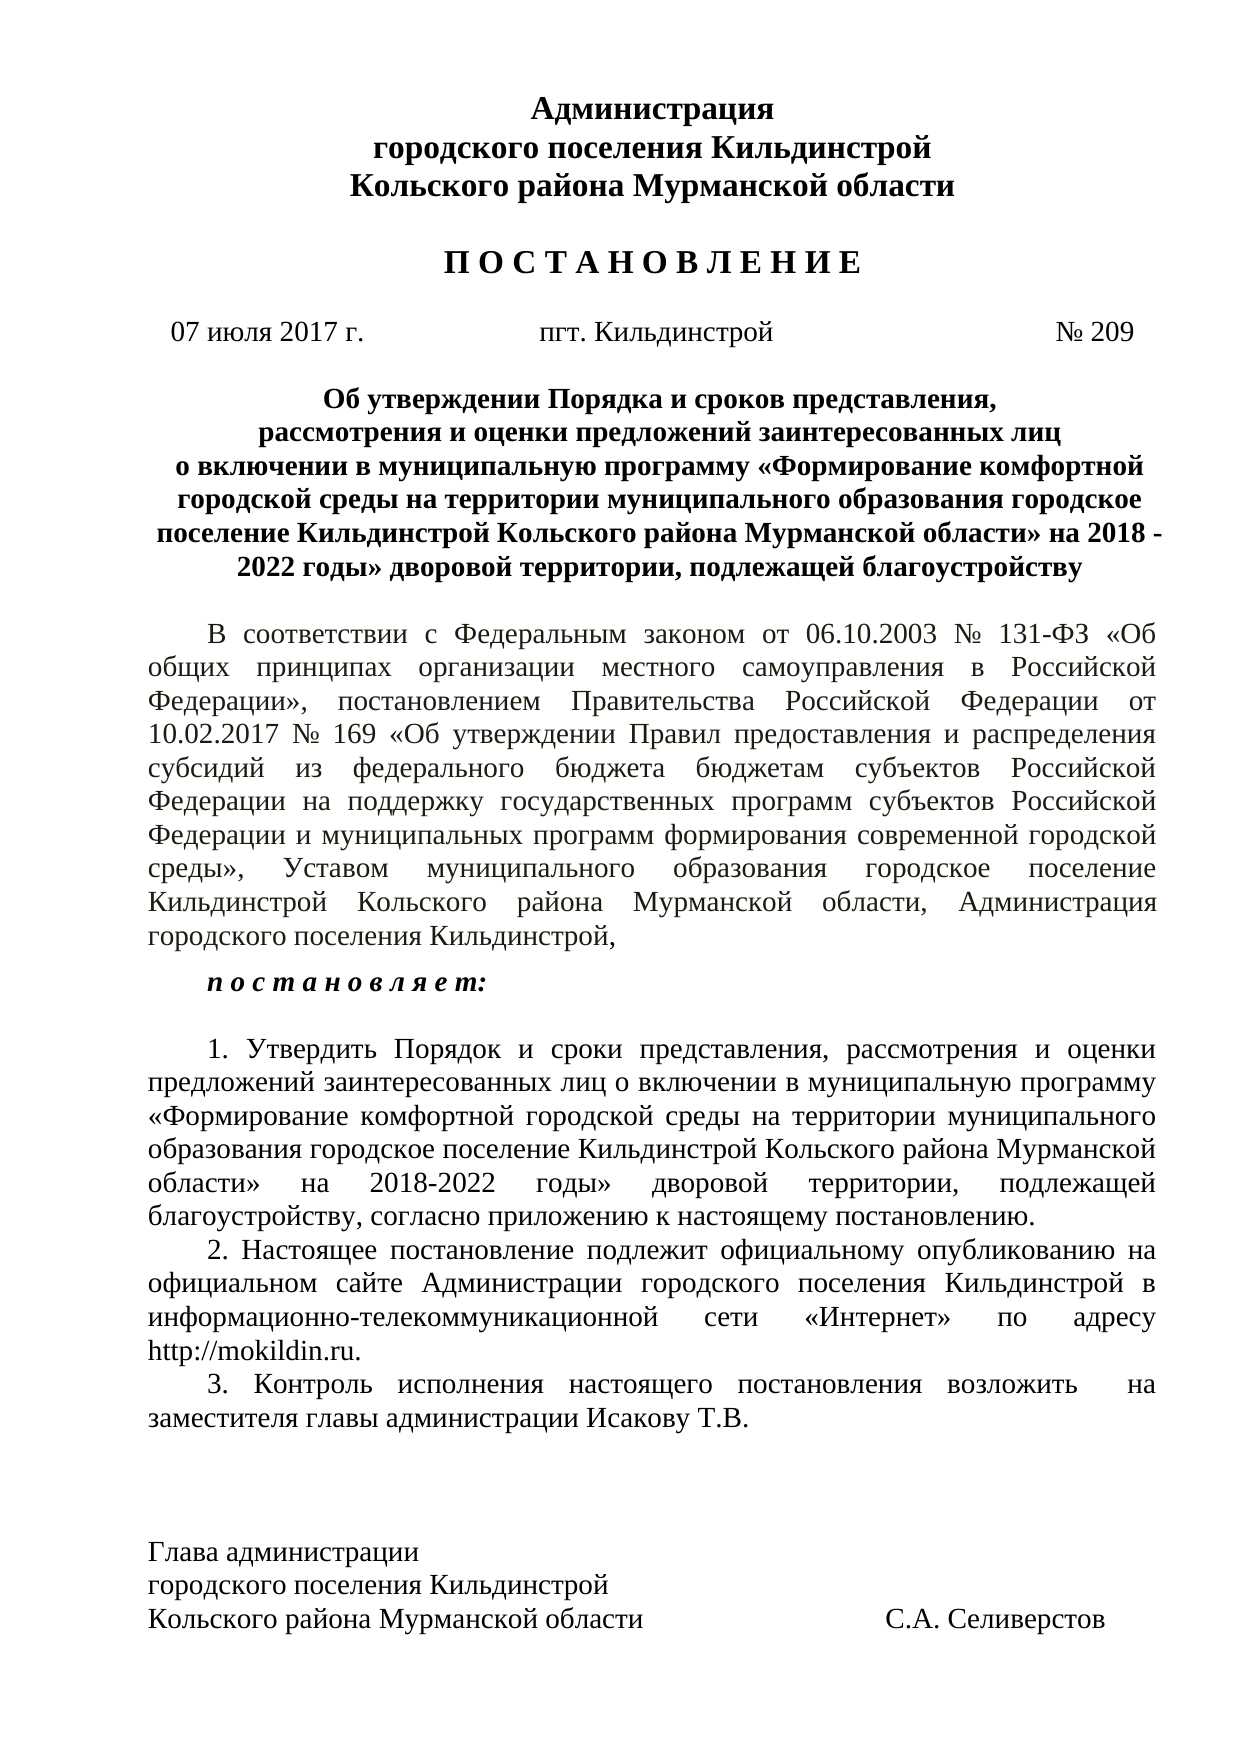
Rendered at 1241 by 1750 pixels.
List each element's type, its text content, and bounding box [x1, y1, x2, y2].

text 3. Контроль исполнения настоящего постановления возложить на заместителя главы администрации Исакову Т.В. [148, 1366, 1157, 1433]
text 2. Настоящее постановление подлежит официальному опубликованию на официальном сайте Администрации городского поселения Кильдинстрой в информационно-телекоммуникационной сети «Интернет» по адресу http://mokildin.ru. [148, 1232, 1157, 1366]
text п о с т а н о в л я е т: [148, 964, 1157, 997]
text городского поселения Кильдинстрой [148, 1567, 1157, 1601]
title Кольского района Мурманской области [148, 165, 1157, 204]
text Кольского района Мурманской области С.А. Селиверстов [148, 1601, 1157, 1634]
text В соответствии с Федеральным законом от 06.10.2003 № 131-ФЗ «Об общих принципах организации местного самоуправления в Российской Федерации», постановлением Правительства Российской Федерации от 10.02.2017 № 169 «Об утверждении Правил предоставления и распределения субсидий из федерального бюджета бюджетам субъектов Российской Федерации на поддержку государственных программ субъектов Российской Федерации и муниципальных программ формирования современной городской среды», Уставом муниципального образования городское поселение Кильдинстрой Кольского района Мурманской области, Администрация городского поселения Кильдинстрой, [148, 616, 1157, 951]
title 07 июля 2017 г. пгт. Кильдинстрой № 209 [148, 314, 1157, 347]
text городской среды на территории муниципального образования городское поселение Кильдинстрой Кольского района Мурманской области» на 2018 -2022 годы» дворовой территории, подлежащей благоустройству [148, 482, 1172, 582]
text о включении в муниципальную программу «Формирование комфортной [148, 448, 1172, 482]
title Администрация [148, 89, 1157, 127]
text Глава администрации [148, 1534, 1157, 1567]
text Об утверждении Порядка и сроков представления, [148, 381, 1172, 414]
title городского поселения Кильдинстрой [148, 127, 1157, 165]
title П О С Т А Н О В Л Е Н И Е [148, 242, 1157, 280]
text 1. Утвердить Порядок и сроки представления, рассмотрения и оценки предложений заинтересованных лиц о включении в муниципальную программу «Формирование комфортной городской среды на территории муниципального образования городское поселение Кильдинстрой Кольского района Мурманской области» на 2018-2022 годы» дворовой территории, подлежащей благоустройству, согласно приложению к настоящему постановлению. [148, 1031, 1157, 1232]
text рассмотрения и оценки предложений заинтересованных лиц [148, 414, 1172, 448]
